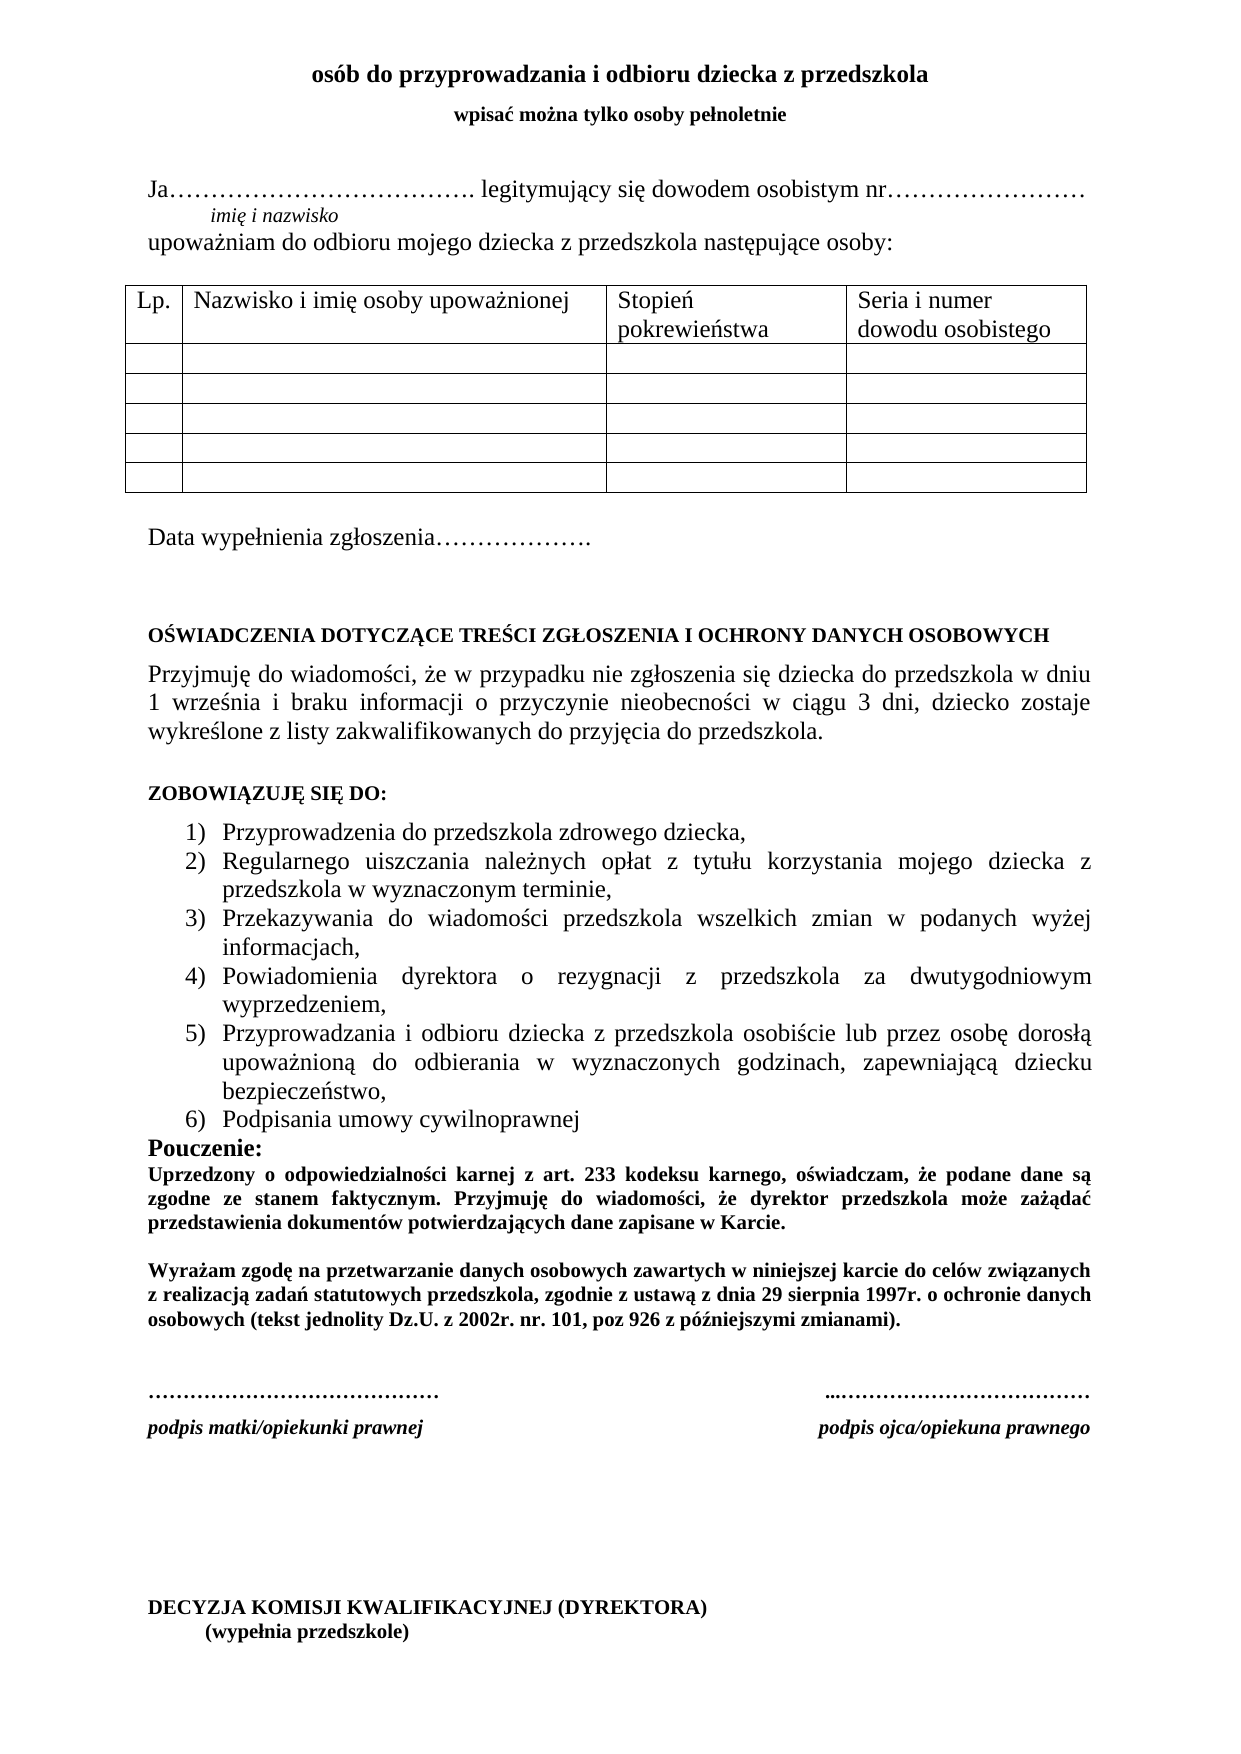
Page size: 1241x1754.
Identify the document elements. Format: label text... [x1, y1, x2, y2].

text OŚWIADCZENIA DOTYCZĄCE TREŚCI ZGŁOSZENIA I OCHRONY DANYCH OSOBOWYCH [148, 623, 1092, 647]
text imię i nazwisko [148, 203, 1092, 227]
table_cell [183, 463, 606, 492]
text wpisać można tylko osoby pełnoletnie [148, 102, 1092, 126]
table_cell [847, 374, 1086, 403]
table_cell [847, 463, 1086, 492]
table_header Nazwisko i imię osoby upoważnionej [183, 286, 606, 343]
table_cell [607, 434, 846, 462]
list Regularnego uiszczania należnych opłat z tytułu korzystania mojego dziecka z przedszkola w wyznaczonym terminie, [185, 846, 1092, 903]
table_cell [183, 434, 606, 462]
table_cell [847, 434, 1086, 462]
text ZOBOWIĄZUJĘ SIĘ DO: [148, 781, 1092, 805]
table_cell [607, 374, 846, 403]
table_cell [126, 404, 182, 432]
text osób do przyprowadzania i odbioru dziecka z przedszkola [148, 59, 1092, 88]
text podpis matki/opiekunki prawnej podpis ojca/opiekuna prawnego [148, 1415, 1092, 1439]
text …………………………………… ...……………………………… [148, 1379, 1092, 1403]
text upoważniam do odbioru mojego dziecka z przedszkola następujące osoby: [148, 227, 1092, 256]
text Data wypełnienia zgłoszenia………………. [148, 522, 1092, 551]
table_cell [847, 404, 1086, 432]
text (wypełnia przedszkole) [148, 1619, 1092, 1643]
table_cell [607, 344, 846, 373]
list Powiadomienia dyrektora o rezygnacji z przedszkola za dwutygodniowym wyprzedzeniem, [185, 961, 1092, 1018]
table_cell [126, 463, 182, 492]
table_header Stopień pokrewieństwa [607, 286, 846, 343]
list Przekazywania do wiadomości przedszkola wszelkich zmian w podanych wyżej informacjach, [185, 903, 1092, 961]
text Pouczenie: [148, 1133, 1092, 1162]
list Podpisania umowy cywilnoprawnej [185, 1104, 1092, 1133]
table_cell [847, 344, 1086, 373]
text Przyjmuję do wiadomości, że w przypadku nie zgłoszenia się dziecka do przedszkola w dniu 1 września i braku informacji o przyczynie nieobecności w ciągu 3 dni, dziecko zostaje wykreślone z listy zakwalifikowanych do przyjęcia do przedszkola. [148, 659, 1092, 745]
table_header Seria i numer dowodu osobistego [847, 286, 1086, 343]
text Uprzedzony o odpowiedzialności karnej z art. 233 kodeksu karnego, oświadczam, że podane dane są zgodne ze stanem faktycznym. Przyjmuję do wiadomości, że dyrektor przedszkola może zażądać przedstawienia dokumentów potwierdzających dane zapisane w Karcie. [148, 1162, 1092, 1234]
table_cell [126, 344, 182, 373]
text DECYZJA KOMISJI KWALIFIKACYJNEJ (DYREKTORA) [148, 1595, 1092, 1619]
list Przyprowadzenia do przedszkola zdrowego dziecka, [185, 817, 1092, 846]
table_cell [183, 344, 606, 373]
table_cell [607, 463, 846, 492]
table_cell [607, 404, 846, 432]
table_header Lp. [126, 286, 182, 343]
table_cell [183, 374, 606, 403]
list Przyprowadzania i odbioru dziecka z przedszkola osobiście lub przez osobę dorosłą upoważnioną do odbierania w wyznaczonych godzinach, zapewniającą dziecku bezpieczeństwo, [185, 1018, 1092, 1104]
text Wyrażam zgodę na przetwarzanie danych osobowych zawartych w niniejszej karcie do celów związanych z realizacją zadań statutowych przedszkola, zgodnie z ustawą z dnia 29 sierpnia 1997r. o ochronie danych osobowych (tekst jednolity Dz.U. z 2002r. nr. 101, poz 926 z późniejszymi zmianami). [148, 1258, 1092, 1331]
table_cell [126, 434, 182, 462]
table_cell [183, 404, 606, 432]
text Ja………………………………. legitymujący się dowodem osobistym nr…………………… [148, 174, 1092, 203]
table_cell [126, 374, 182, 403]
